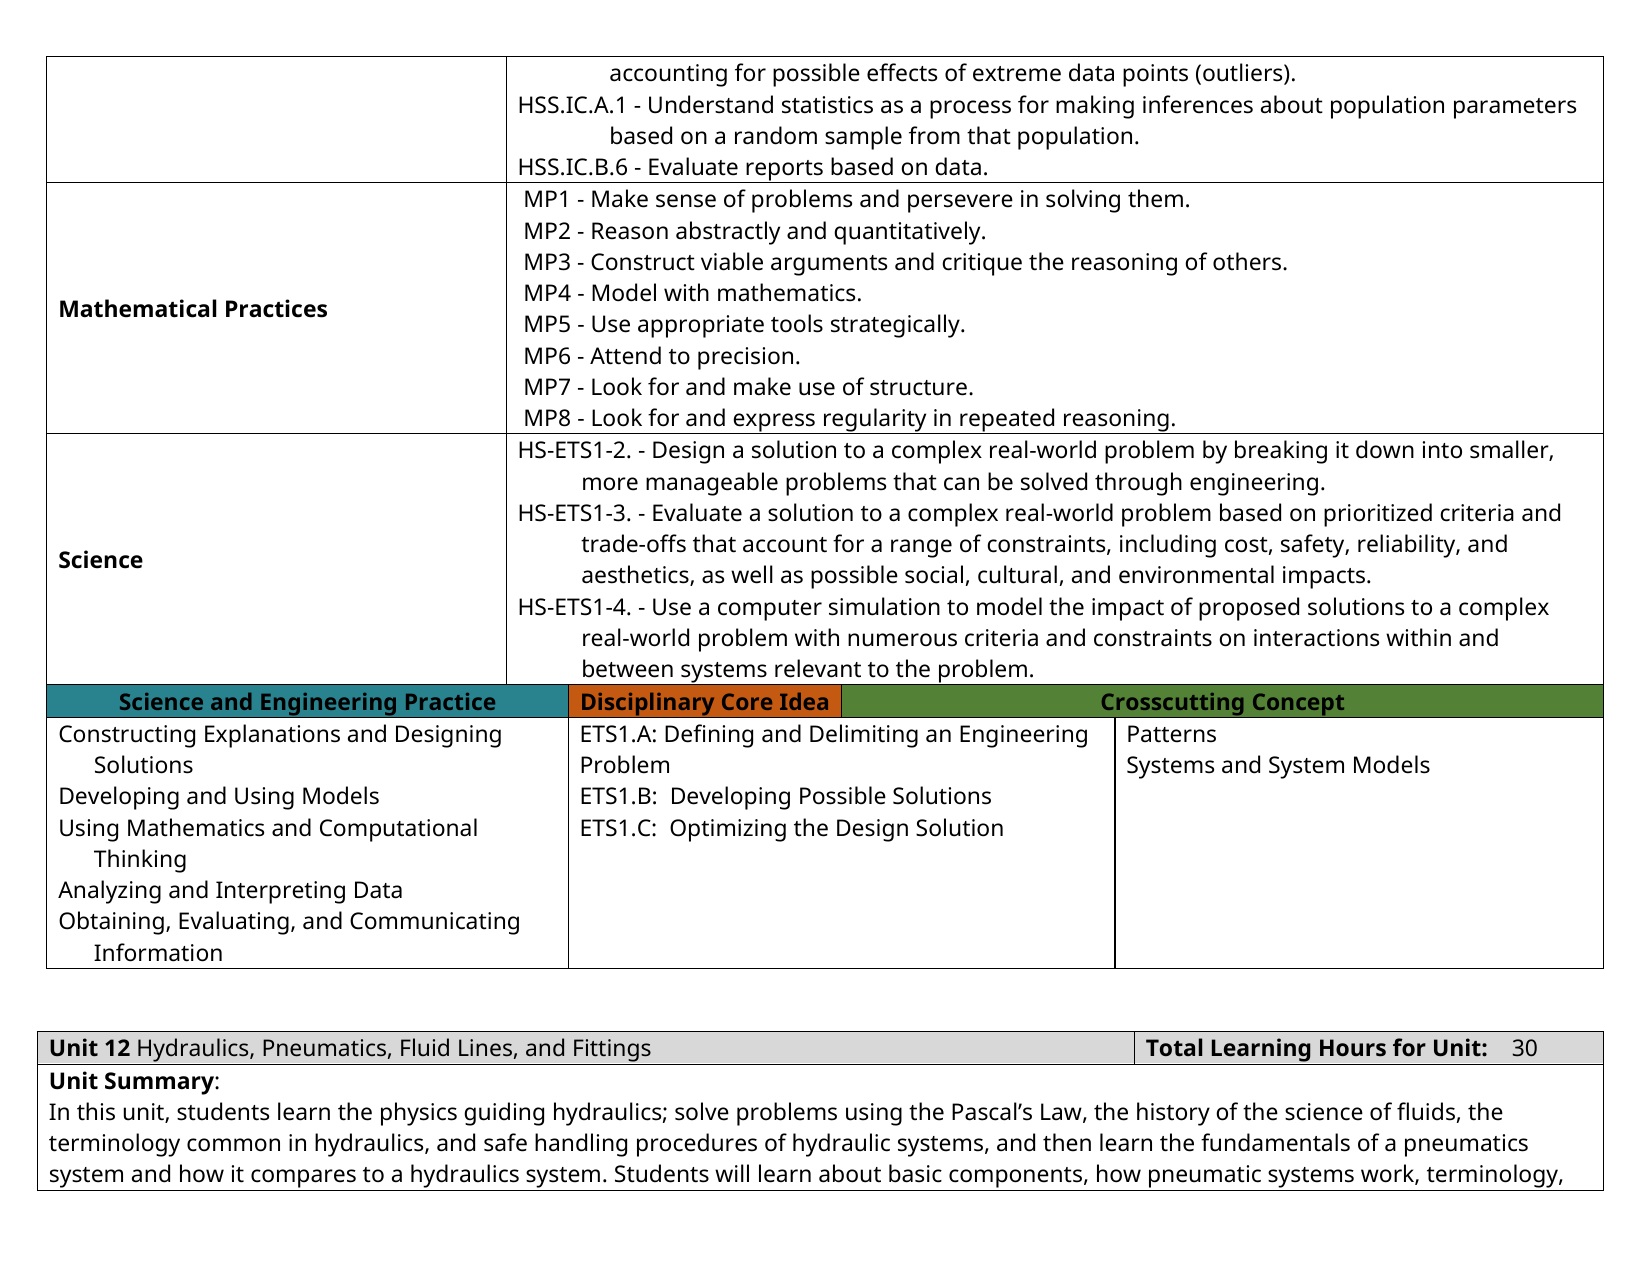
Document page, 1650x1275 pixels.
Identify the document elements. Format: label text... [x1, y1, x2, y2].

table_cell ETS1.A: Defining and Delimiting an Engineering Problem ETS1.B: Developing Possible Solutions ETS1.C: Optimizing the Design Solution [569, 718, 1114, 968]
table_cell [38, 1065, 1603, 1189]
table_header Total Learning Hours for Unit: 30 [1135, 1032, 1603, 1063]
table_cell MP1 - Make sense of problems and persevere in solving them. MP2 - Reason abstractly and quantitatively. MP3 - Construct viable arguments and critique the reasoning of others. MP4 - Model with mathematics. MP5 - Use appropriate tools strategically. MP6 - Attend to precision. MP7 - Look for and make use of structure. MP8 - Look for and express regularity in repeated reasoning. [507, 183, 1603, 433]
table_header Unit 12 Hydraulics, Pneumatics, Fluid Lines, and Fittings [38, 1032, 1134, 1063]
table_cell Science [47, 434, 506, 684]
table_cell HS-ETS1-2. - Design a solution to a complex real-world problem by breaking it down into smaller, more manageable problems that can be solved through engineering. HS-ETS1-3. - Evaluate a solution to a complex real-world problem based on prioritized criteria and trade-offs that account for a range of constraints, including cost, safety, reliability, and aesthetics, as well as possible social, cultural, and environmental impacts. HS-ETS1-4. - Use a computer simulation to model the impact of proposed solutions to a complex real-world problem with numerous criteria and constraints on interactions within and between systems relevant to the problem. [507, 434, 1603, 684]
table_cell Constructing Explanations and Designing Solutions Developing and Using Models Using Mathematics and Computational Thinking Analyzing and Interpreting Data Obtaining, Evaluating, and Communicating Information [47, 718, 568, 968]
table_cell Patterns Systems and System Models [1116, 718, 1603, 968]
table_cell Science and Engineering Practice [47, 685, 568, 717]
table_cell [507, 57, 1603, 182]
table_cell Crosscutting Concept [842, 685, 1603, 717]
table_cell Mathematical Practices [47, 183, 506, 433]
table_cell Disciplinary Core Idea [569, 685, 841, 717]
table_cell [47, 57, 506, 182]
